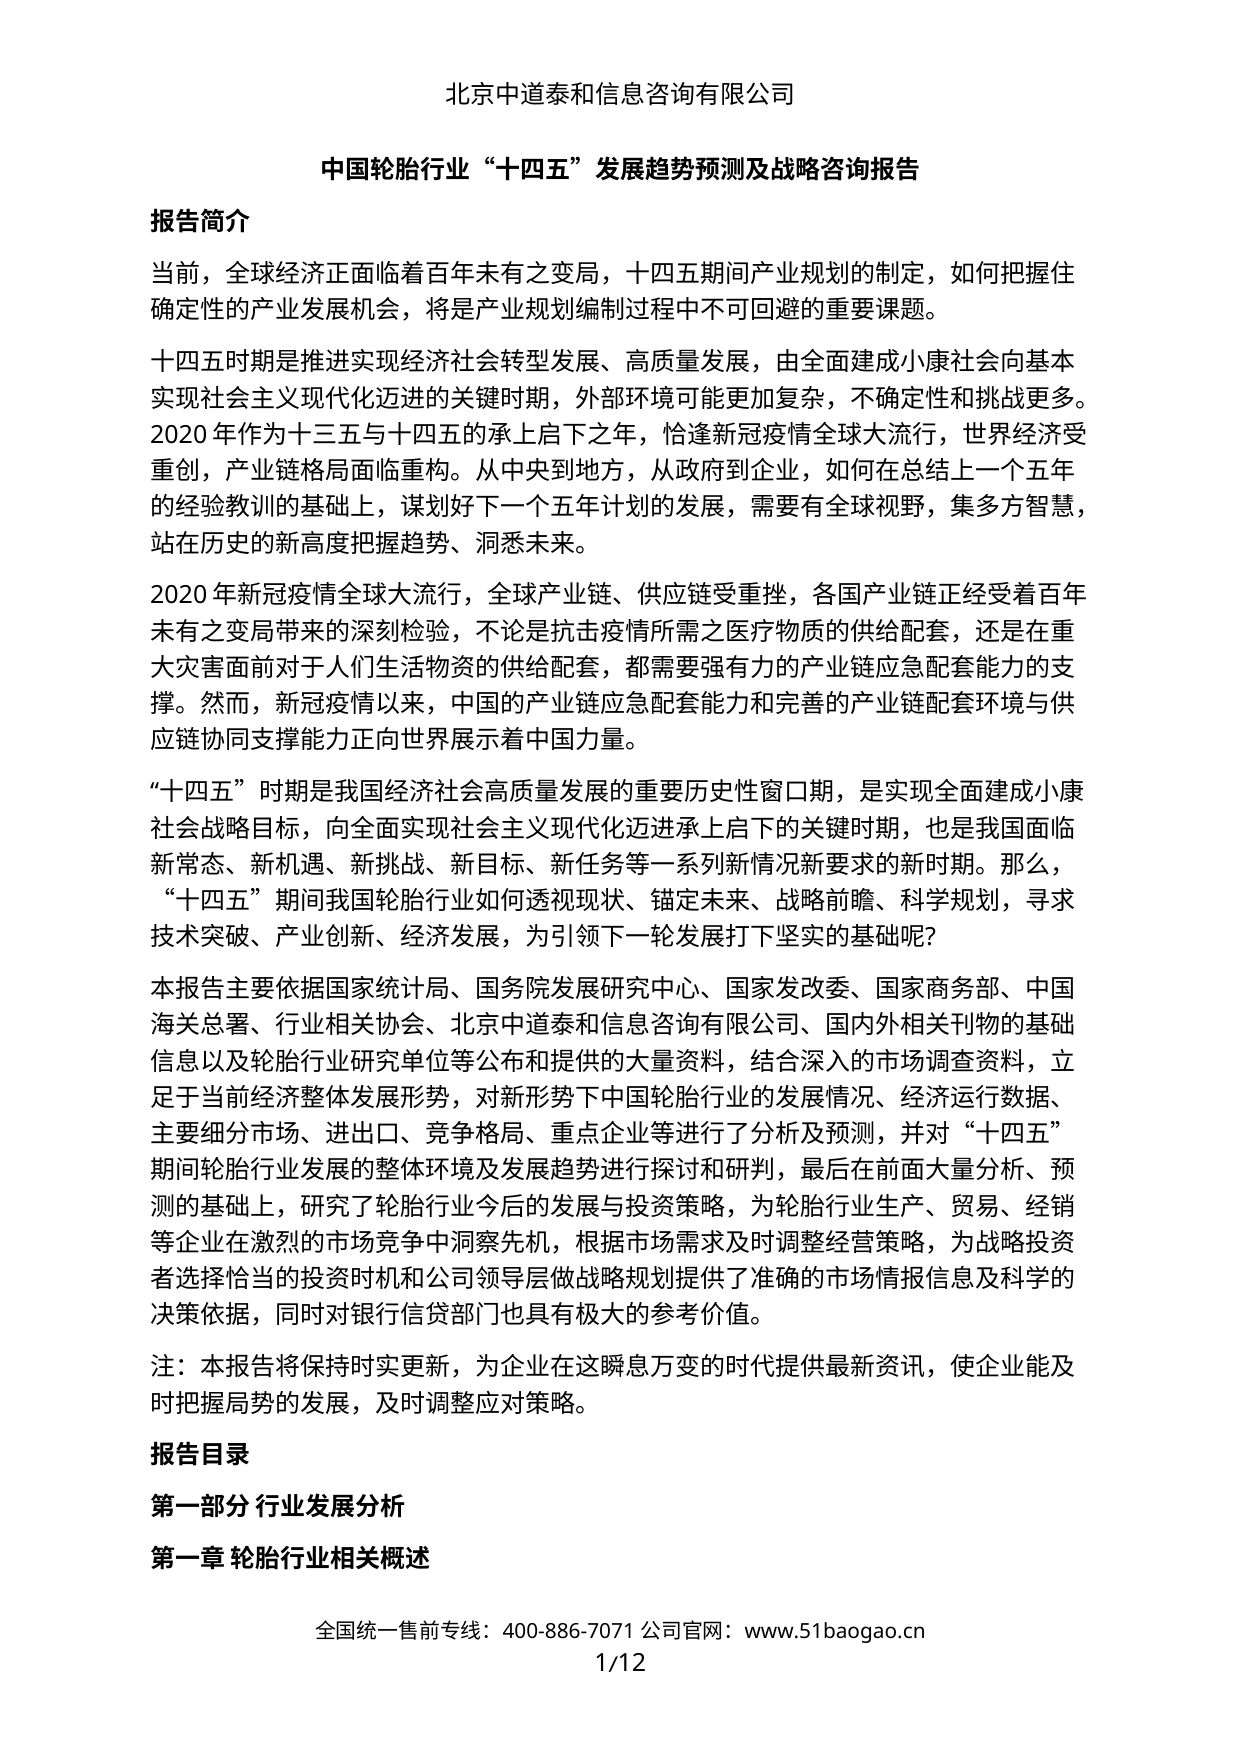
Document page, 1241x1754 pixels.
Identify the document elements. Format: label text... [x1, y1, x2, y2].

text 报告简介 [150, 202, 1090, 238]
text 报告目录 [150, 1435, 1090, 1471]
text 本报告主要依据国家统计局、国务院发展研究中心、国家发改委、国家商务部、中国海关总署、行业相关协会、北京中道泰和信息咨询有限公司、国内外相关刊物的基础信息以及轮胎行业研究单位等公布和提供的大量资料，结合深入的市场调查资料，立足于当前经济整体发展形势，对新形势下中国轮胎行业的发展情况、经济运行数据、主要细分市场、进出口、竞争格局、重点企业等进行了分析及预测，并对“十四五”期间轮胎行业发展的整体环境及发展趋势进行探讨和研判，最后在前面大量分析、预测的基础上，研究了轮胎行业今后的发展与投资策略，为轮胎行业生产、贸易、经销等企业在激烈的市场竞争中洞察先机，根据市场需求及时调整经营策略，为战略投资者选择恰当的投资时机和公司领导层做战略规划提供了准确的市场情报信息及科学的决策依据，同时对银行信贷部门也具有极大的参考价值。 [150, 969, 1090, 1331]
text “十四五”时期是我国经济社会高质量发展的重要历史性窗口期，是实现全面建成小康社会战略目标，向全面实现社会主义现代化迈进承上启下的关键时期，也是我国面临新常态、新机遇、新挑战、新目标、新任务等一系列新情况新要求的新时期。那么，“十四五”期间我国轮胎行业如何透视现状、锚定未来、战略前瞻、科学规划，寻求技术突破、产业创新、经济发展，为引领下一轮发展打下坚实的基础呢? [150, 772, 1090, 953]
text 注：本报告将保持时实更新，为企业在这瞬息万变的时代提供最新资讯，使企业能及时把握局势的发展，及时调整应对策略。 [150, 1347, 1090, 1419]
text 中国轮胎行业“十四五”发展趋势预测及战略咨询报告 [150, 150, 1090, 186]
text 当前，全球经济正面临着百年未有之变局，十四五期间产业规划的制定，如何把握住确定性的产业发展机会，将是产业规划编制过程中不可回避的重要课题。 [150, 254, 1090, 326]
text 十四五时期是推进实现经济社会转型发展、高质量发展，由全面建成小康社会向基本实现社会主义现代化迈进的关键时期，外部环境可能更加复杂，不确定性和挑战更多。2020年作为十三五与十四五的承上启下之年，恰逢新冠疫情全球大流行，世界经济受重创，产业链格局面临重构。从中央到地方，从政府到企业，如何在总结上一个五年的经验教训的基础上，谋划好下一个五年计划的发展，需要有全球视野，集多方智慧，站在历史的新高度把握趋势、洞悉未来。 [150, 342, 1090, 559]
text 2020年新冠疫情全球大流行，全球产业链、供应链受重挫，各国产业链正经受着百年未有之变局带来的深刻检验，不论是抗击疫情所需之医疗物质的供给配套，还是在重大灾害面前对于人们生活物资的供给配套，都需要强有力的产业链应急配套能力的支撑。然而，新冠疫情以来，中国的产业链应急配套能力和完善的产业链配套环境与供应链协同支撑能力正向世界展示着中国力量。 [150, 575, 1090, 756]
text 第一章 轮胎行业相关概述 [150, 1539, 1090, 1575]
text 第一部分 行业发展分析 [150, 1487, 1090, 1523]
